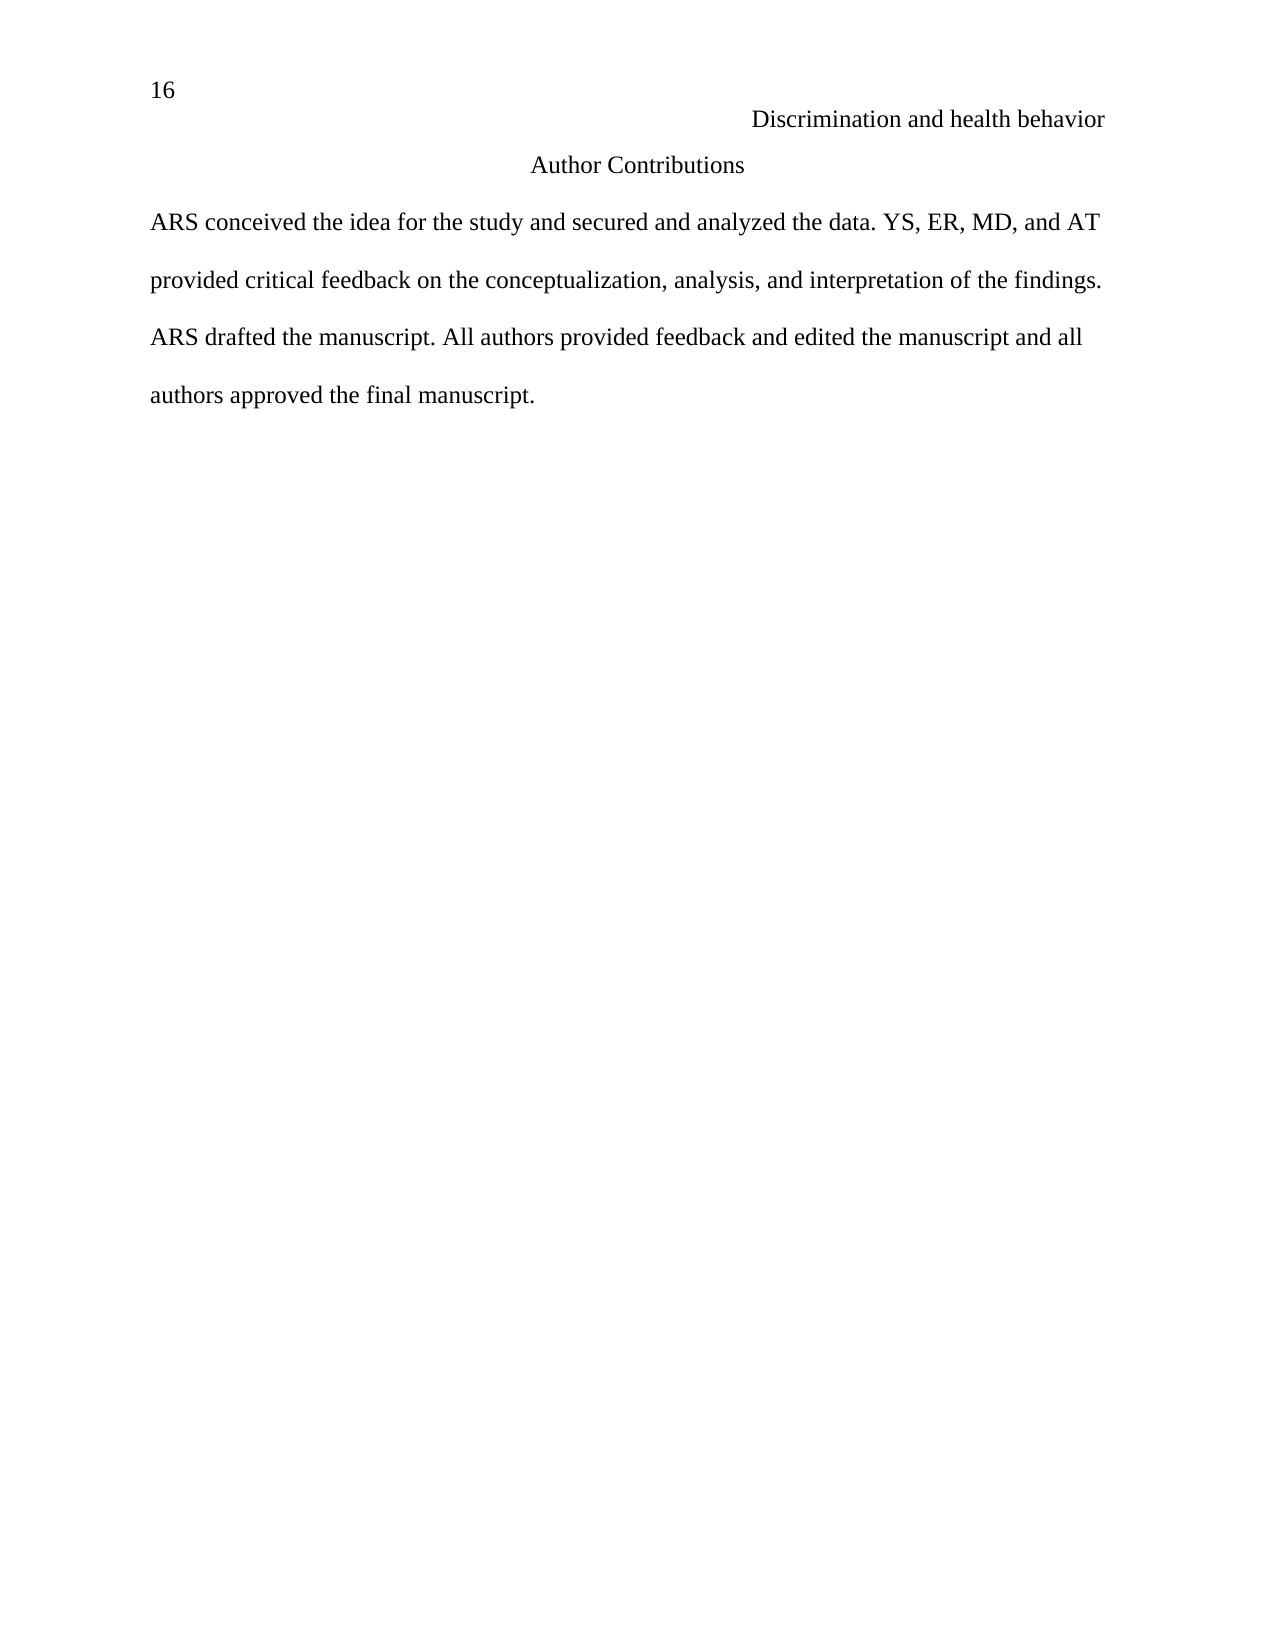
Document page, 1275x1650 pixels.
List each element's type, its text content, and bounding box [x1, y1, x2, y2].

text Author Contributions [150, 150, 1125, 179]
text ARS conceived the idea for the study and secured and analyzed the data. YS, ER, MD, and AT provided critical feedback on the conceptualization, analysis, and interpretation of the findings. ARS drafted the manuscript. All authors provided feedback and edited the manuscript and all authors approved the final manuscript. [150, 207, 1125, 409]
